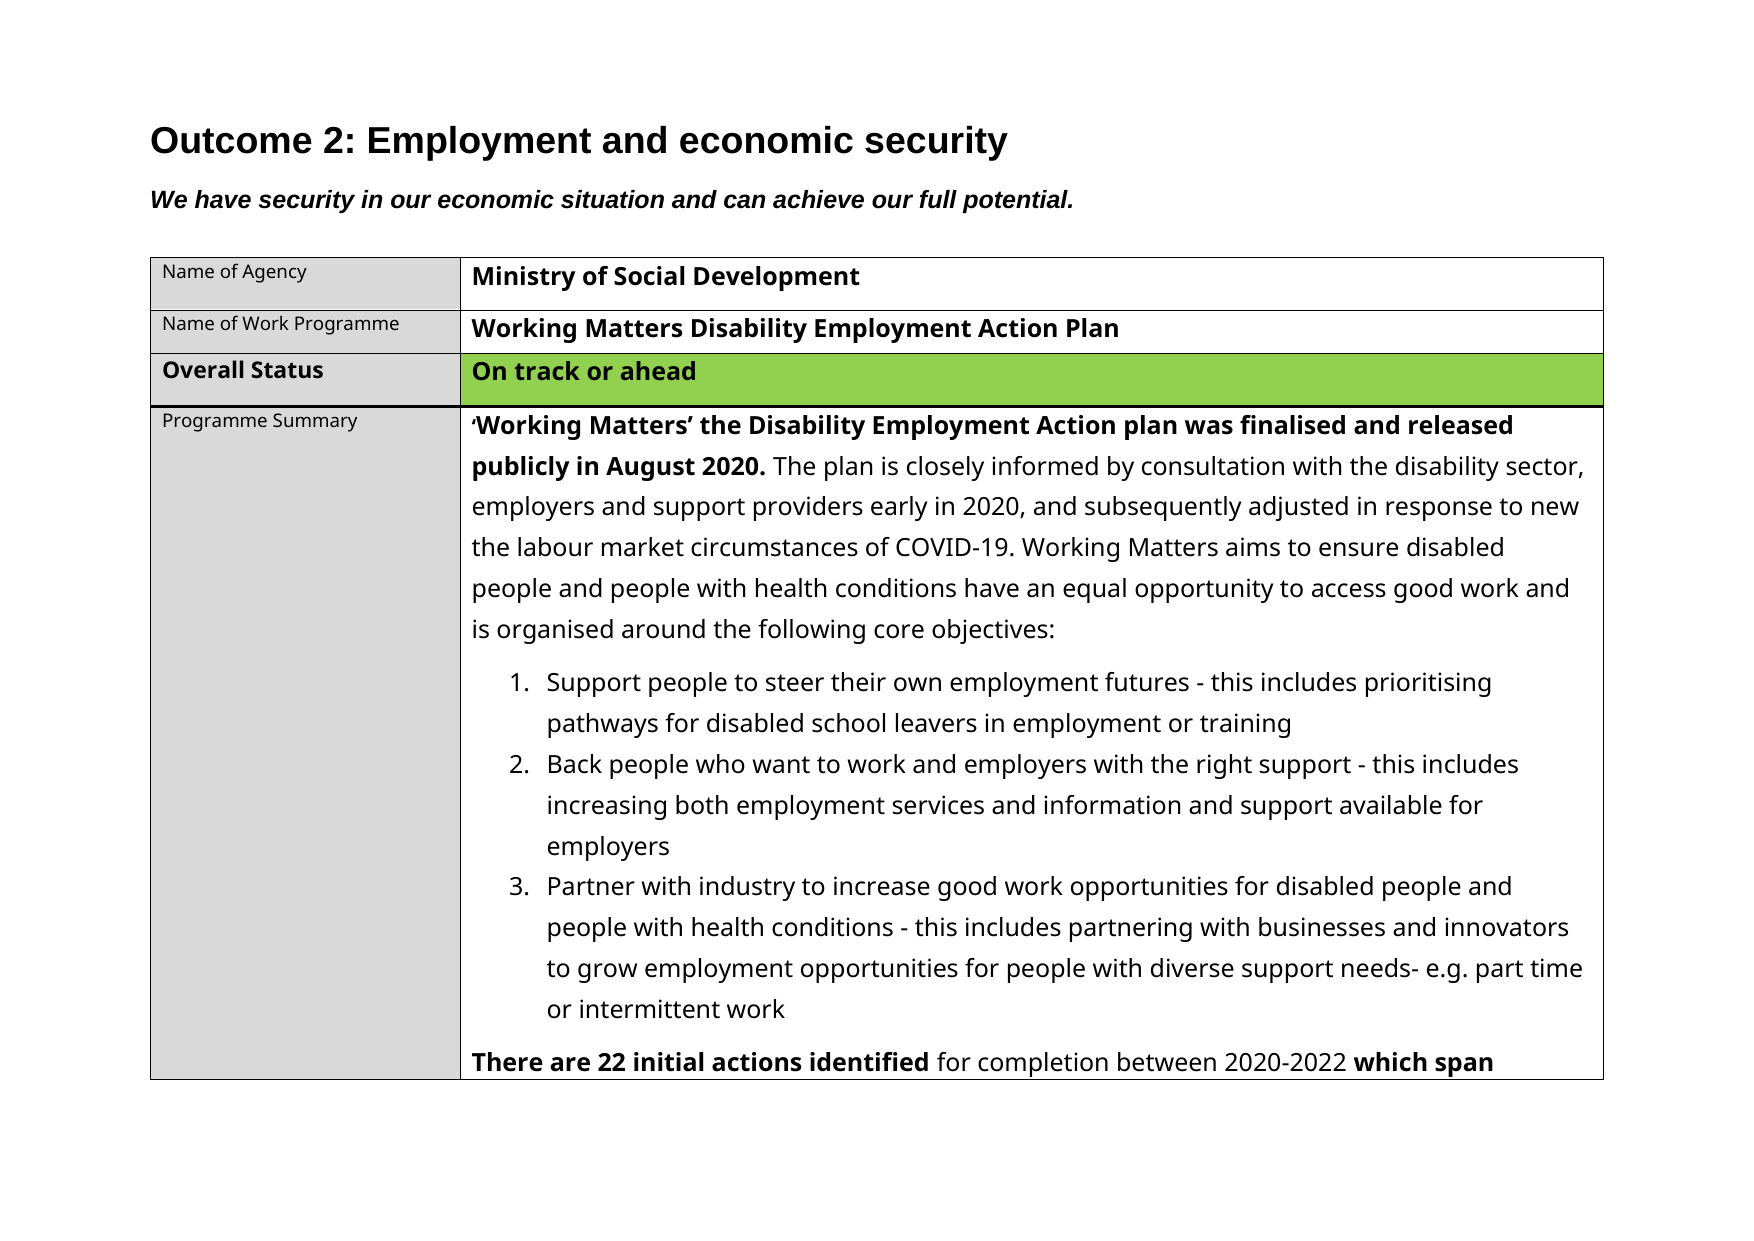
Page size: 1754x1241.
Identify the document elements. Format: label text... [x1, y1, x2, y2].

table_header [151, 408, 460, 1079]
table_header Ministry of Social Development [461, 258, 1603, 309]
table_cell Working Matters Disability Employment Action Plan [461, 311, 1603, 353]
table_header [151, 258, 460, 309]
subtitle Outcome 2: Employment and economic security [150, 118, 1604, 161]
text We have security in our economic situation and can achieve our full potential. [150, 185, 1604, 214]
table_cell [151, 311, 460, 353]
table_cell On track or ahead [461, 354, 1603, 405]
table_cell Overall Status [151, 354, 460, 405]
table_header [461, 408, 1603, 1079]
